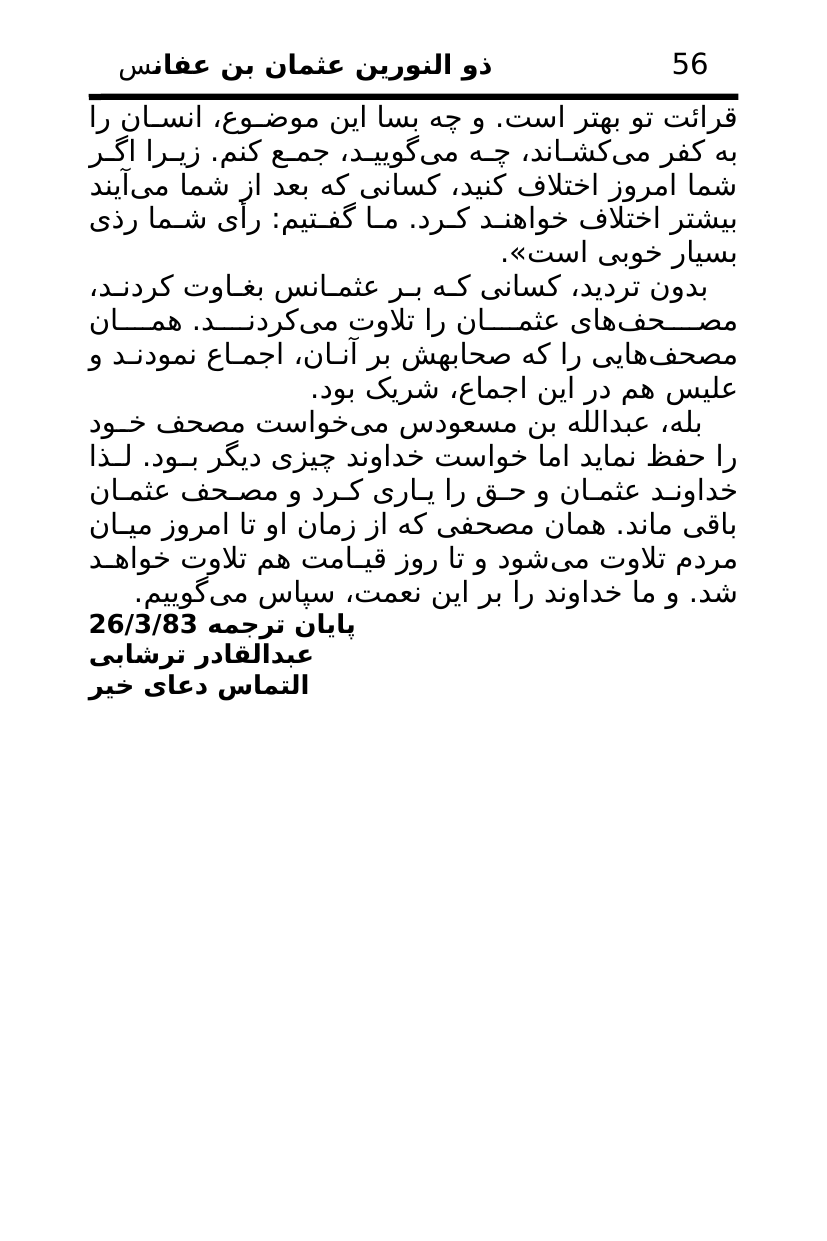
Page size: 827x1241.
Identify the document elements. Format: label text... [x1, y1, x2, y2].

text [89, 100, 738, 270]
text بدون تردید، کسانی که بر عثمانس بغاوت کردند، مصحف‌های عثمان را تلاوت می‌کردند. همان مصحف‌هایی را که صحابهش بر آنان، اجماع نمودند و علیس هم در این اجماع، شریک بود. [89, 270, 738, 406]
text پایان ترجمه 26/3/83 [89, 609, 738, 640]
text عبدالقادر ترشابی [89, 640, 738, 670]
text التماس دعای خیر [89, 670, 738, 700]
text بله، عبدالله بن مسعودس می‌خواست مصحف خود را حفظ نماید اما خواست خداوند چیزی دیگر بود. لذا خداوند عثمان و حق را یاری کرد و مصحف عثمان باقی ماند. همان مصحفی که از زمان او تا امروز میان مردم تلاوت می‌شود و تا روز قیامت هم تلاوت خواهد شد. و ما خداوند را ‌بر این نعمت، سپاس می‌گوییم. [89, 406, 738, 609]
